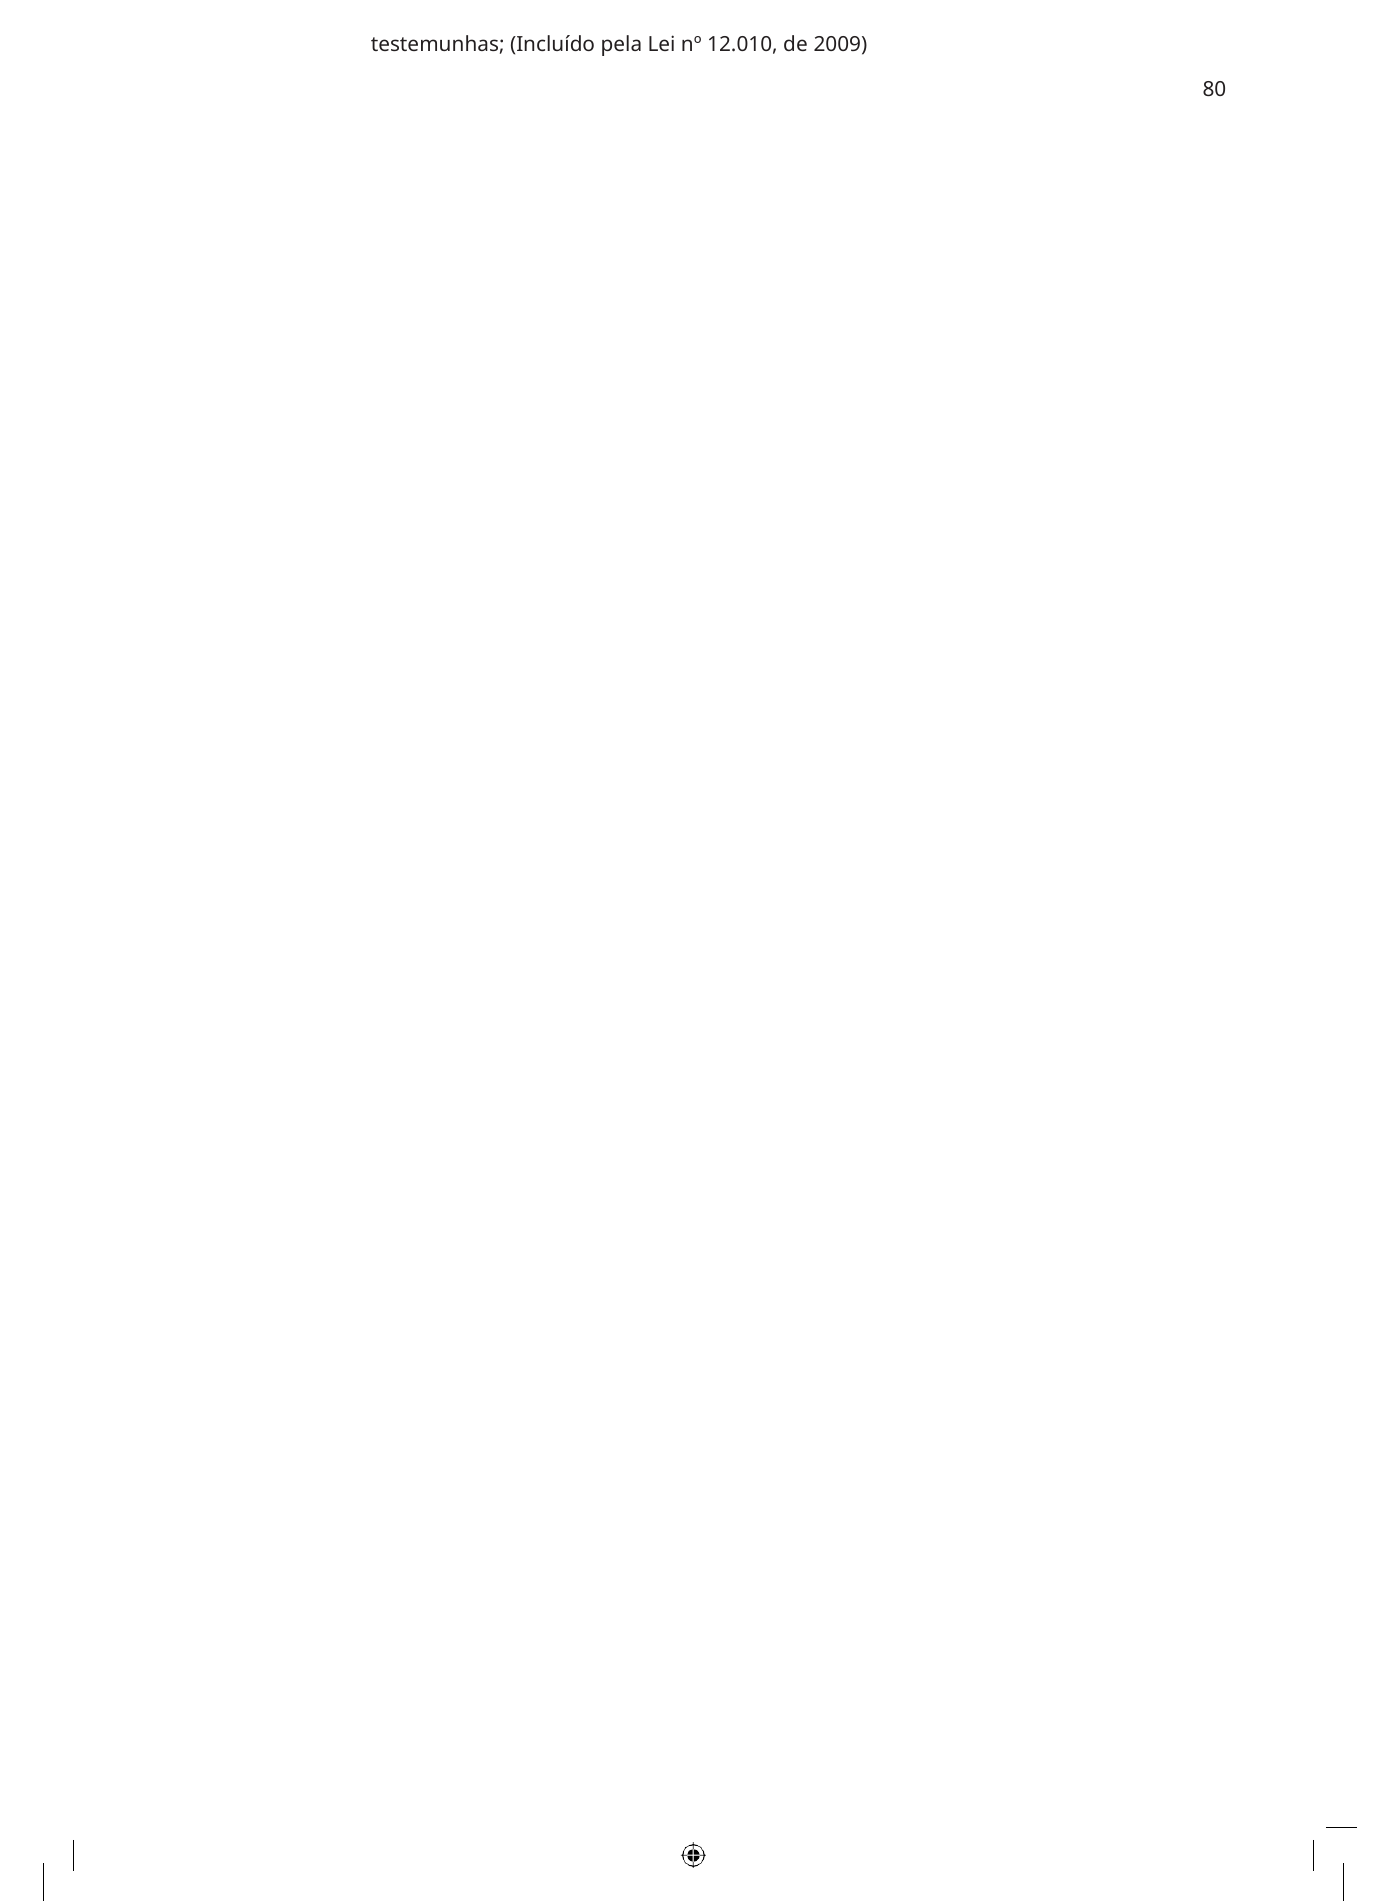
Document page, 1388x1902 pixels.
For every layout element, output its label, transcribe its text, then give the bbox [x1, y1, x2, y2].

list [371, 29, 1226, 58]
text 80 [75, 74, 1226, 103]
picture [680, 1842, 706, 1868]
